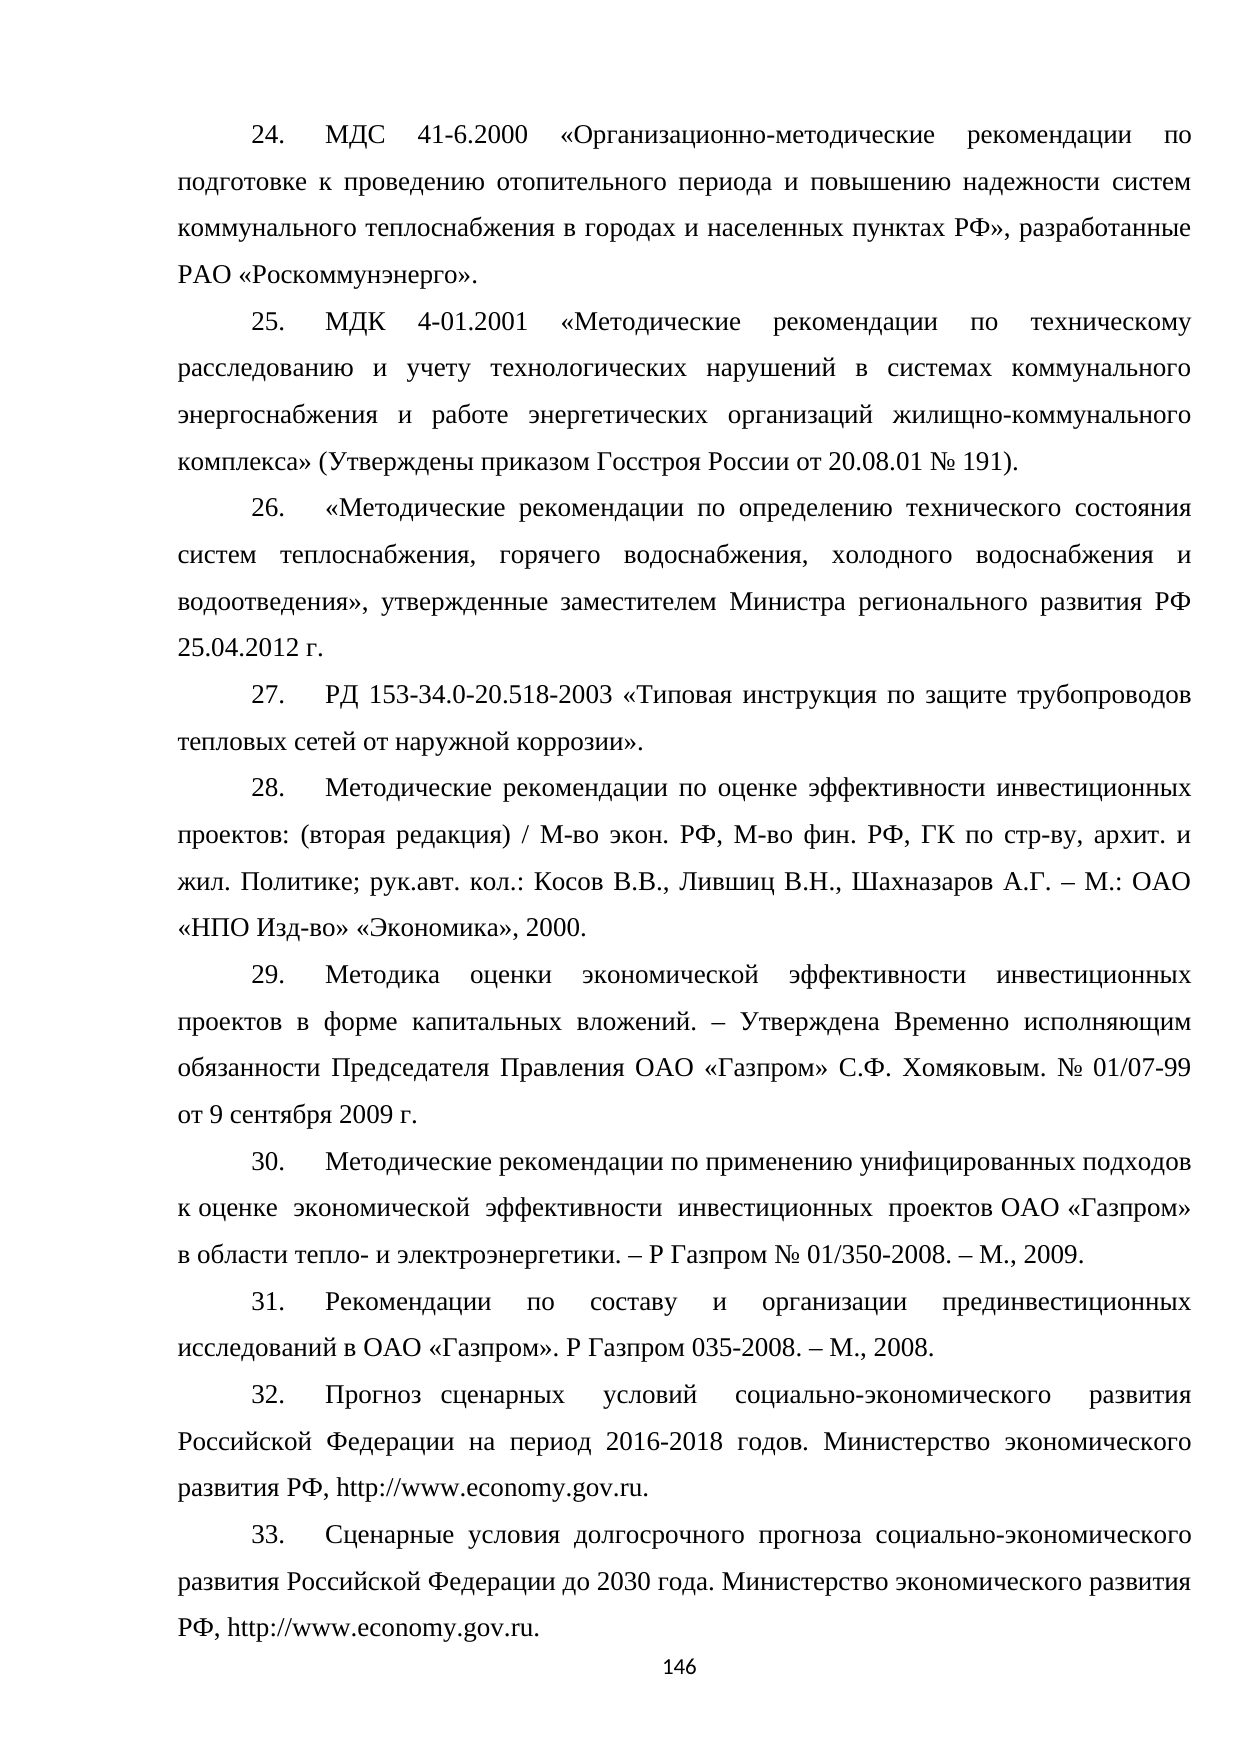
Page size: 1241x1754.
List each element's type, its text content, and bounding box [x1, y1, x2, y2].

list «Методические рекомендации по определению технического состояния систем теплоснабжения, горячего водоснабжения, холодного водоснабжения и водоотведения», утвержденные заместителем Министра регионального развития РФ 25.04.2012 г. [177, 491, 1192, 663]
list РД 153-34.0-20.518-2003 «Типовая инструкция по защите трубопроводов тепловых сетей от наружной коррозии». [177, 678, 1192, 756]
list Прогноз сценарных условий социально-экономического развития Российской Федерации на период 2016-2018 годов. Министерство экономического развития РФ, http://www.economy.gov.ru. [177, 1378, 1192, 1503]
list Методические рекомендации по применению унифицированных подходов к оценке экономической эффективности инвестиционных проектов ОАО «Газпром» в области тепло- и электроэнергетики. – Р Газпром № 01/350-2008. – М., 2009. [177, 1145, 1192, 1269]
list МДС 41-6.2000 «Организационно-методические рекомендации по подготовке к проведению отопительного периода и повышению надежности систем коммунального теплоснабжения в городах и населенных пунктах РФ», разработанные РАО «Роскоммунэнерго». [177, 118, 1192, 289]
list МДК 4-01.2001 «Методические рекомендации по техническому расследованию и учету технологических нарушений в системах коммунального энергоснабжения и работе энергетических организаций жилищно-коммунального комплекса» (Утверждены приказом Госстроя России от 20.08.01 № 191). [177, 305, 1192, 476]
list Методические рекомендации по оценке эффективности инвестиционных проектов: (вторая редакция) / М-во экон. РФ, М-во фин. РФ, ГК по стр-ву, архит. и жил. Политике; рук.авт. кол.: Косов В.В., Лившиц В.Н., Шахназаров А.Г. – М.: ОАО «НПО Изд-во» «Экономика», 2000. [177, 771, 1192, 943]
list Сценарные условия долгосрочного прогноза социально-экономического развития Российской Федерации до 2030 года. Министерство экономического развития РФ, http://www.economy.gov.ru. [177, 1518, 1192, 1643]
list Методика оценки экономической эффективности инвестиционных проектов в форме капитальных вложений. – Утверждена Временно исполняющим обязанности Председателя Правления ОАО «Газпром» С.Ф. Хомяковым. № 01/07-99 от 9 сентября 2009 г. [177, 958, 1192, 1129]
list Рекомендации по составу и организации прединвестиционных исследований в ОАО «Газпром». Р Газпром 035-2008. – М., 2008. [177, 1285, 1192, 1363]
